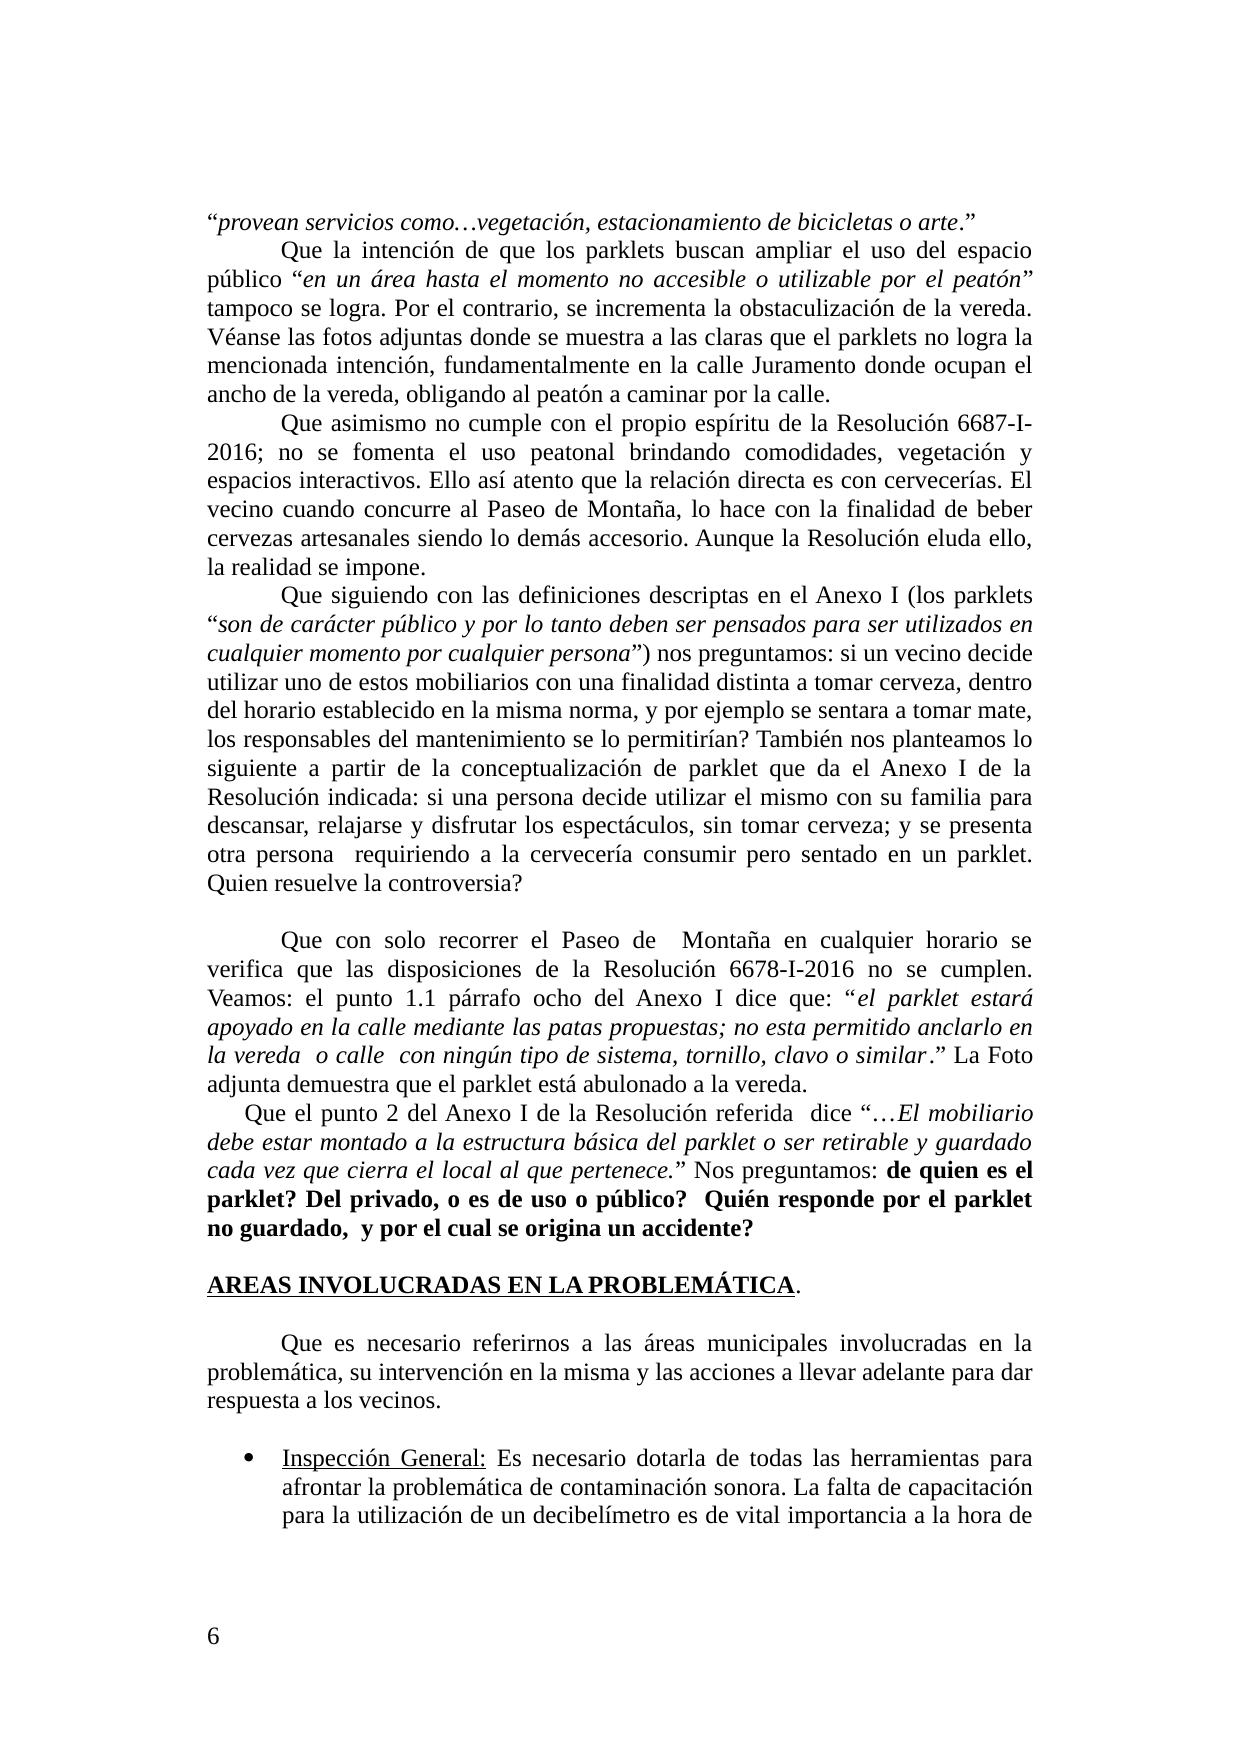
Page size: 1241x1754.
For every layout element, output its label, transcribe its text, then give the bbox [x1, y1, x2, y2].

text Que es necesario referirnos a las áreas municipales involucradas en la problemática, su intervención en la misma y las acciones a llevar adelante para dar respuesta a los vecinos. [207, 1328, 1033, 1414]
text Que el punto 2 del Anexo I de la Resolución referida dice “…El mobiliario debe estar montado a la estructura básica del parklet o ser retirable y guardado cada vez que cierra el local al que pertenece.” Nos preguntamos: de quien es el parklet? Del privado, o es de uso o público? Quién responde por el parklet no guardado, y por el cual se origina un accidente? [207, 1098, 1033, 1242]
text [207, 207, 1033, 236]
text Que la intención de que los parklets buscan ampliar el uso del espacio público “en un área hasta el momento no accesible o utilizable por el peatón” tampoco se logra. Por el contrario, se incrementa la obstaculización de la vereda. Véanse las fotos adjuntas donde se muestra a las claras que el parklets no logra la mencionada intención, fundamentalmente en la calle Juramento donde ocupan el ancho de la vereda, obligando al peatón a caminar por la calle. [207, 236, 1033, 408]
text Que siguiendo con las definiciones descriptas en el Anexo I (los parklets “son de carácter público y por lo tanto deben ser pensados para ser utilizados en cualquier momento por cualquier persona”) nos preguntamos: si un vecino decide utilizar uno de estos mobiliarios con una finalidad distinta a tomar cerveza, dentro del horario establecido en la misma norma, y por ejemplo se sentara a tomar mate, los responsables del mantenimiento se lo permitirían? También nos planteamos lo siguiente a partir de la conceptualización de parklet que da el Anexo I de la Resolución indicada: si una persona decide utilizar el mismo con su familia para descansar, relajarse y disfrutar los espectáculos, sin tomar cerveza; y se presenta otra persona requiriendo a la cervecería consumir pero sentado en un parklet. Quien resuelve la controversia? [207, 581, 1033, 897]
text Que con solo recorrer el Paseo de Montaña en cualquier horario se verifica que las disposiciones de la Resolución 6678-I-2016 no se cumplen. Veamos: el punto 1.1 párrafo ocho del Anexo I dice que: “el parklet estará apoyado en la calle mediante las patas propuestas; no esta permitido anclarlo en la vereda o calle con ningún tipo de sistema, tornillo, clavo o similar.” La Foto adjunta demuestra que el parklet está abulonado a la vereda. [207, 926, 1033, 1098]
text AREAS INVOLUCRADAS EN LA PROBLEMÁTICA. [207, 1271, 1033, 1299]
text Que asimismo no cumple con el propio espíritu de la Resolución 6687-I-2016; no se fomenta el uso peatonal brindando comodidades, vegetación y espacios interactivos. Ello así atento que la relación directa es con cervecerías. El vecino cuando concurre al Paseo de Montaña, lo hace con la finalidad de beber cervezas artesanales siendo lo demás accesorio. Aunque la Resolución eluda ello, la realidad se impone. [207, 408, 1033, 581]
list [244, 1443, 1033, 1529]
